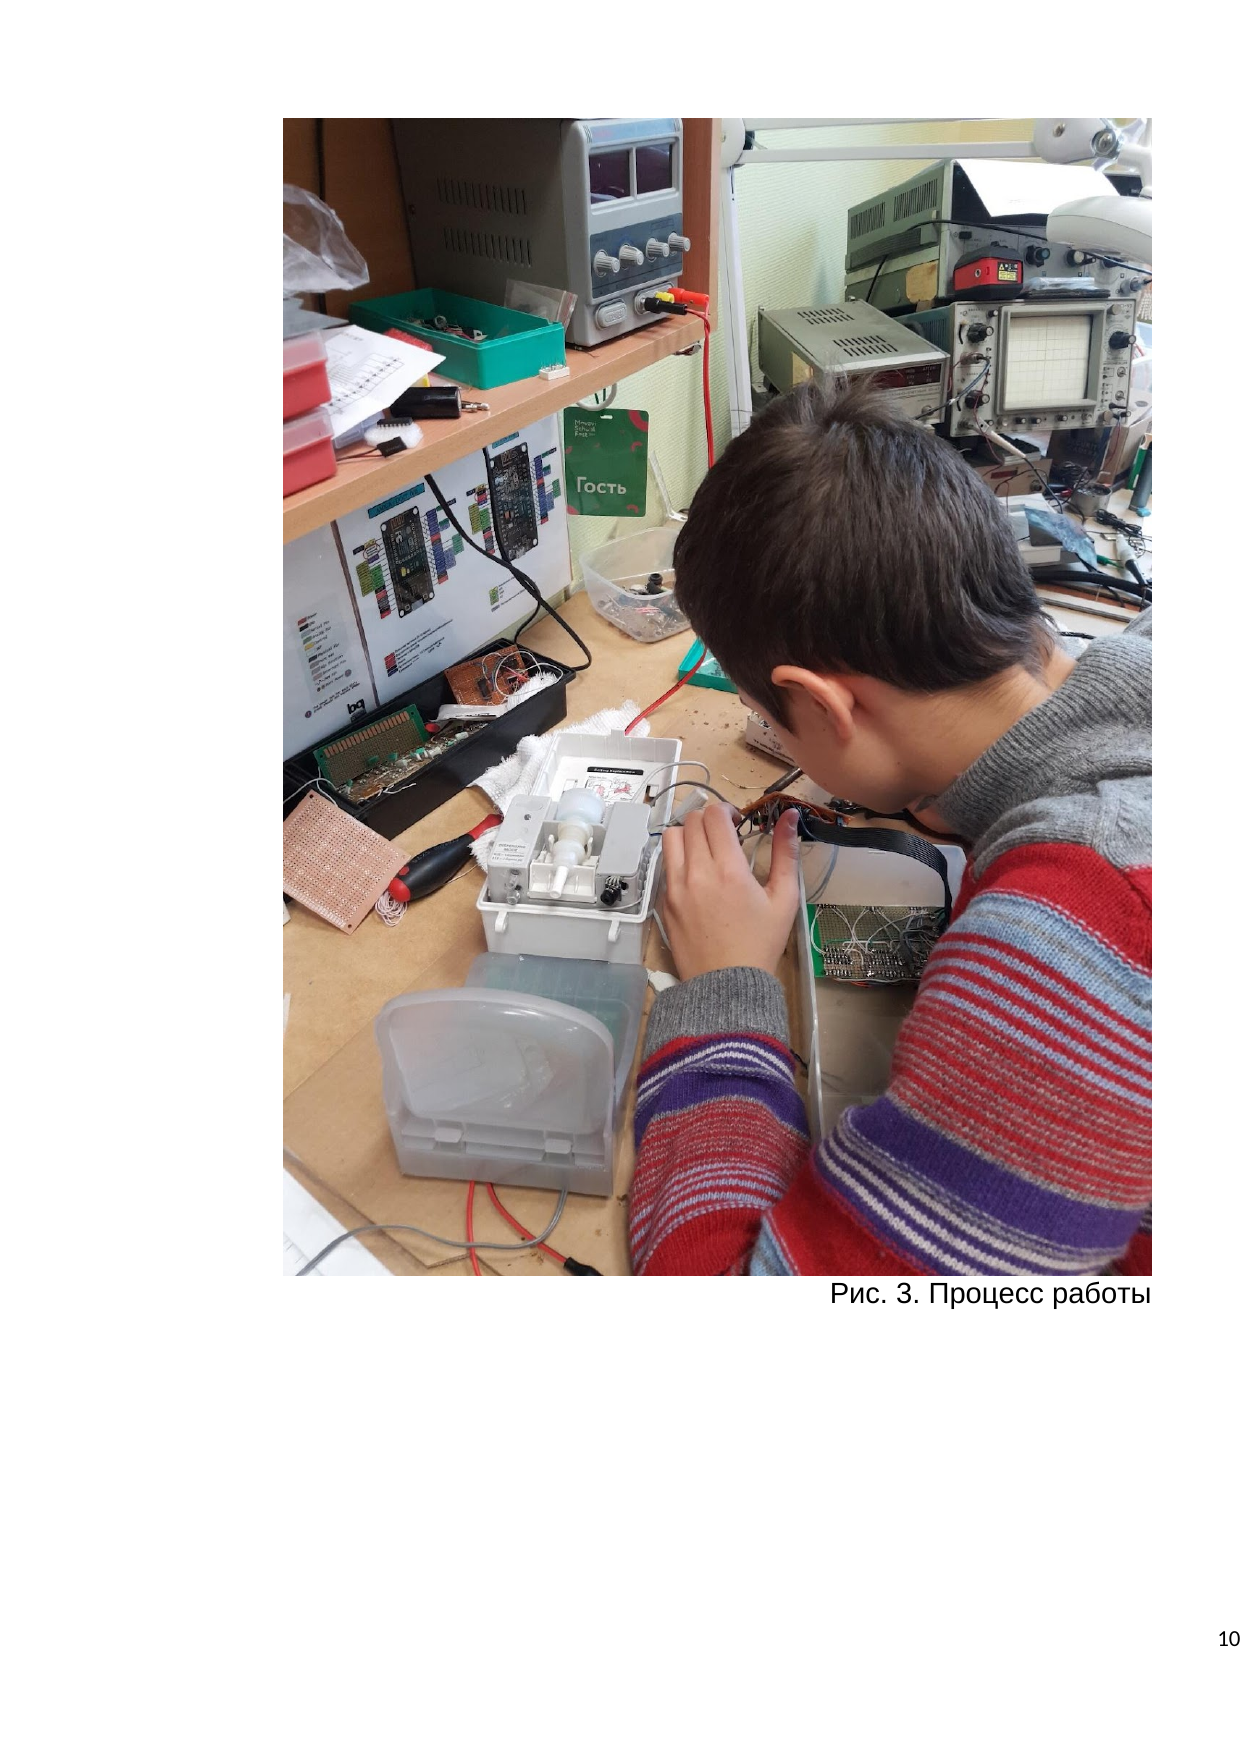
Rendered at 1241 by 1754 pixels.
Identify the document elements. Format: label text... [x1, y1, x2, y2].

text Рис. 3. Процесс работы [177, 1276, 1152, 1309]
picture [283, 118, 1152, 1276]
